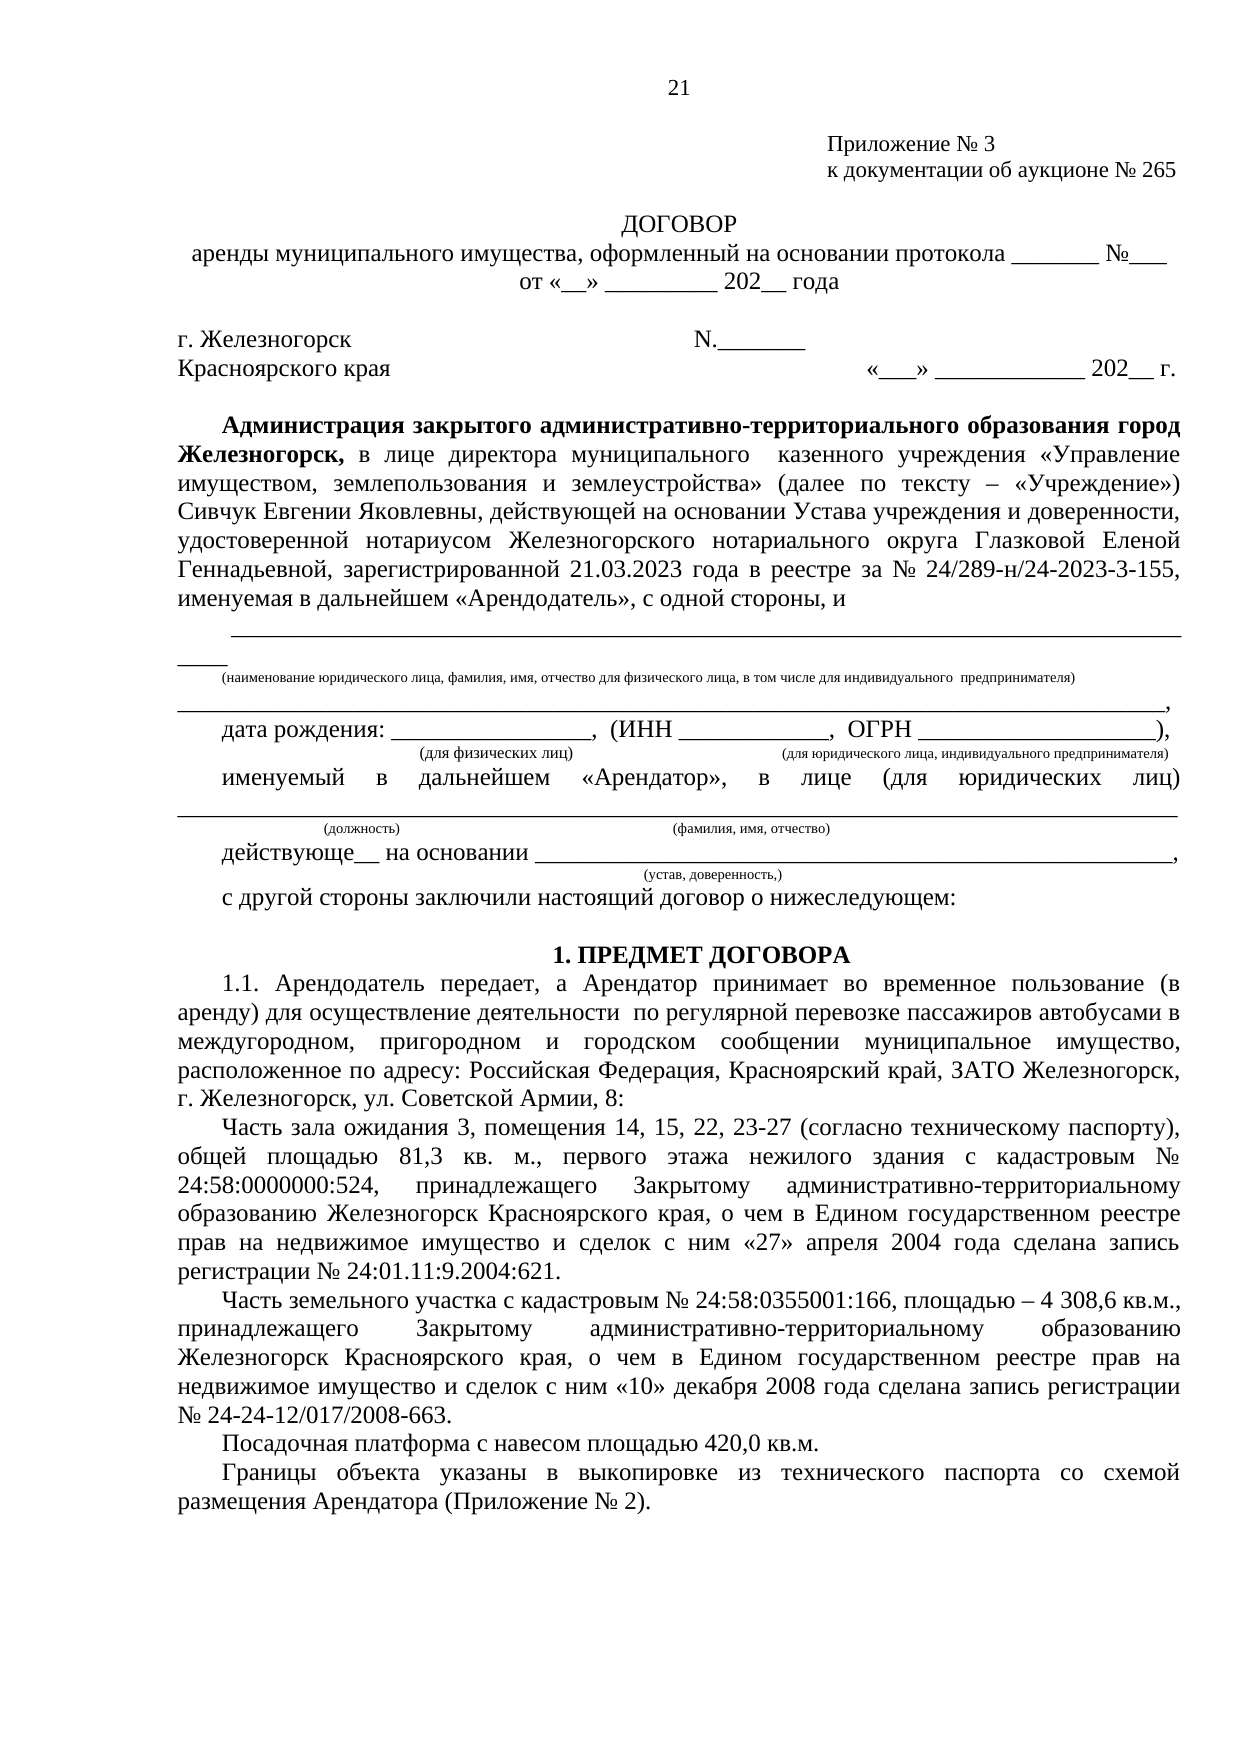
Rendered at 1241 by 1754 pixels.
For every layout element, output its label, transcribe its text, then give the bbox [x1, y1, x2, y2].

title ДОГОВОР [177, 209, 1181, 238]
text ________________________________________________________________________________ [177, 611, 1181, 669]
text (устав, доверенность,) [177, 865, 1181, 882]
text (должность) (фамилия, имя, отчество) [177, 820, 1181, 837]
text Администрация закрытого административно-территориального образования город Железногорск, в лице директора муниципального казенного учреждения «Управление имуществом, землепользования и землеустройства» (далее по тексту – «Учреждение») Сивчук Евгении Яковлевны, действующей на основании Устава учреждения и доверенности, удостоверенной нотариусом Железногорского нотариального округа Глазковой Еленой Геннадьевной, зарегистрированной 21.03.2023 года в реестре за № 24/289-н/24-2023-3-155, именуемая в дальнейшем «Арендодатель», с одной стороны, и [177, 410, 1181, 611]
text Границы объекта указаны в выкопировке из технического паспорта со схемой размещения Арендатора (Приложение № 2). [177, 1457, 1181, 1515]
text действующе__ на основании ___________________________________________________, [177, 837, 1181, 865]
text Приложение № 3 [827, 130, 1181, 156]
text аренды муниципального имущества, оформленный на основании протокола _______ №___ от «__» _________ 202__ года [177, 238, 1181, 295]
text (для физических лиц) (для юридического лица, индивидуального предпринимателя) [177, 743, 1181, 762]
text Часть зала ожидания 3, помещения 14, 15, 22, 23-27 (согласно техническому паспорту), общей площадью 81,3 кв. м., первого этажа нежилого здания с кадастровым № 24:58:0000000:524, принадлежащего Закрытому административно-территориальному образованию Железногорск Красноярского края, о чем в Едином государственном реестре прав на недвижимое имущество и сделок с ним «27» апреля 2004 года сделана запись регистрации № 24:01.11:9.2004:621. [177, 1112, 1181, 1285]
text Посадочная платформа с навесом площадью 420,0 кв.м. [177, 1428, 1181, 1457]
text 1. ПРЕДМЕТ ДОГОВОРА [177, 940, 1181, 968]
text Красноярского края «___» ____________ 202__ г. [177, 353, 1181, 381]
text к документации об аукционе № 265 [827, 156, 1181, 183]
text дата рождения: ________________, (ИНН ____________, ОГРН ___________________), [177, 714, 1181, 743]
text Часть земельного участка с кадастровым № 24:58:0355001:166, площадью – 4 308,6 кв.м., принадлежащего Закрытому административно-территориальному образованию Железногорск Красноярского края, о чем в Едином государственном реестре прав на недвижимое имущество и сделок с ним «10» декабря 2008 года сделана запись регистрации № 24-24-12/017/2008-663. [177, 1285, 1181, 1428]
text г. Железногорск N._______ [177, 324, 1181, 353]
text (наименование юридического лица, фамилия, имя, отчество для физического лица, в том числе для индивидуального предпринимателя) [177, 669, 1181, 686]
text с другой стороны заключили настоящий договор о нижеследующем: [177, 882, 1181, 911]
text именуемый в дальнейшем «Арендатор», в лице (для юридических лиц) ________________________________________________________________________________ [177, 762, 1181, 820]
text 1.1. Арендодатель передает, а Арендатор принимает во временное пользование (в аренду) для осуществление деятельности по регулярной перевозке пассажиров автобусами в междугородном, пригородном и городском сообщении муниципальное имущество, расположенное по адресу: Российская Федерация, Красноярский край, ЗАТО Железногорск, г. Железногорск, ул. Советской Армии, 8: [177, 968, 1181, 1112]
text _______________________________________________________________________________, [177, 686, 1181, 714]
